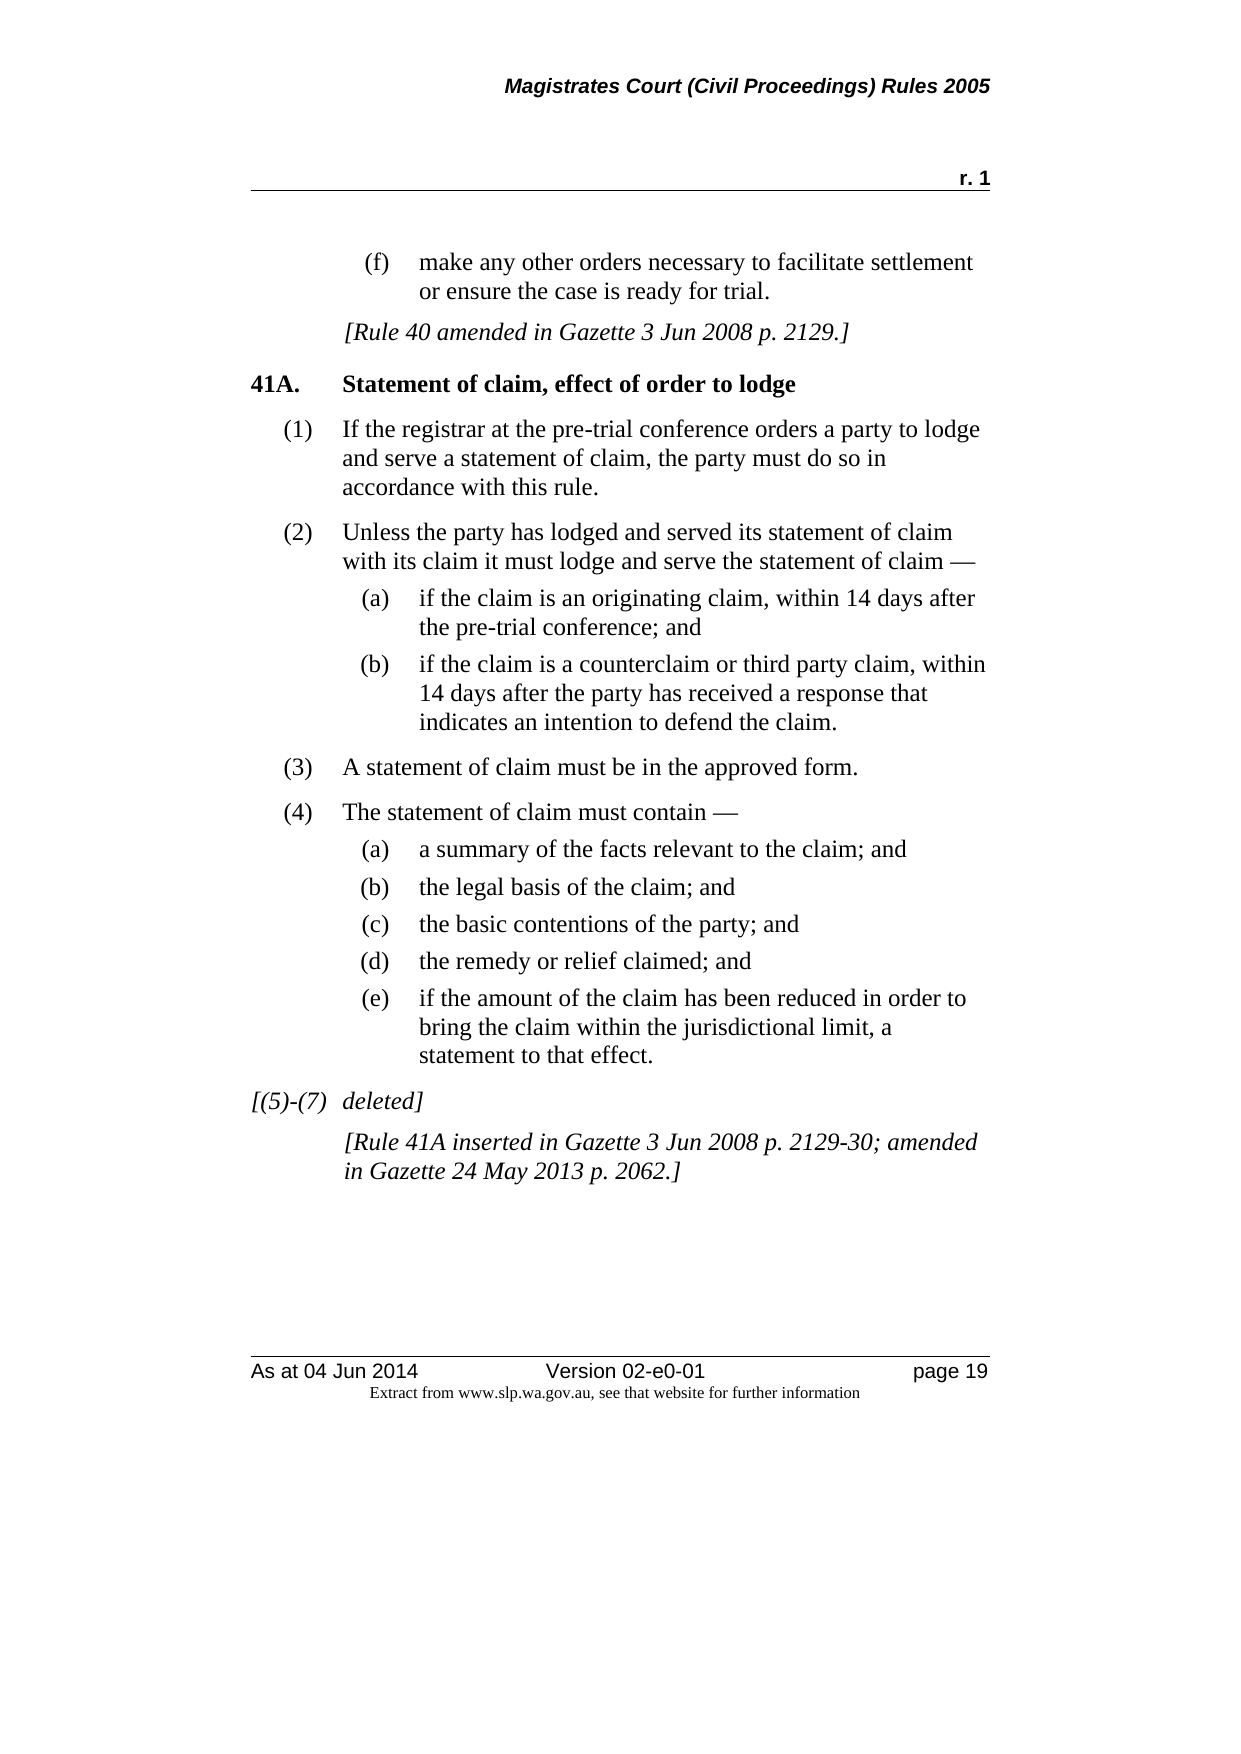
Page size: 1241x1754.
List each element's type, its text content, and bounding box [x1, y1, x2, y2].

text [(5)-(7) deleted] [251, 1086, 990, 1114]
text (3) A statement of claim must be in the approved form. [251, 752, 990, 781]
subtitle 41A. Statement of claim, effect of order to lodge [251, 369, 990, 398]
text [Rule 41A inserted in Gazette 3 Jun 2008 p. 2129-30; amended in Gazette 24 May 2013 p. 2062.] [251, 1127, 990, 1184]
text (a) if the claim is an originating claim, within 14 days after the pre-trial conference; and [251, 583, 990, 641]
text (b) if the claim is a counterclaim or third party claim, within 14 days after the party has received a response that indicates an intention to defend the claim. [251, 649, 990, 735]
text (2) Unless the party has lodged and served its statement of claim with its claim it must lodge and serve the statement of claim — [251, 517, 990, 575]
text (a) a summary of the facts relevant to the claim; and [251, 834, 990, 863]
text (f) make any other orders necessary to facilitate settlement or ensure the case is ready for trial. [251, 247, 990, 305]
text (4) The statement of claim must contain — [251, 797, 990, 826]
text [Rule 40 amended in Gazette 3 Jun 2008 p. 2129.] [251, 317, 990, 346]
text (c) the basic contentions of the party; and [251, 909, 990, 937]
text (b) the legal basis of the claim; and [251, 872, 990, 900]
text (d) the remedy or relief claimed; and [251, 946, 990, 974]
text (e) if the amount of the claim has been reduced in order to bring the claim within the jurisdictional limit, a statement to that effect. [251, 983, 990, 1069]
text (1) If the registrar at the pre-trial conference orders a party to lodge and serve a statement of claim, the party must do so in accordance with this rule. [251, 414, 990, 501]
